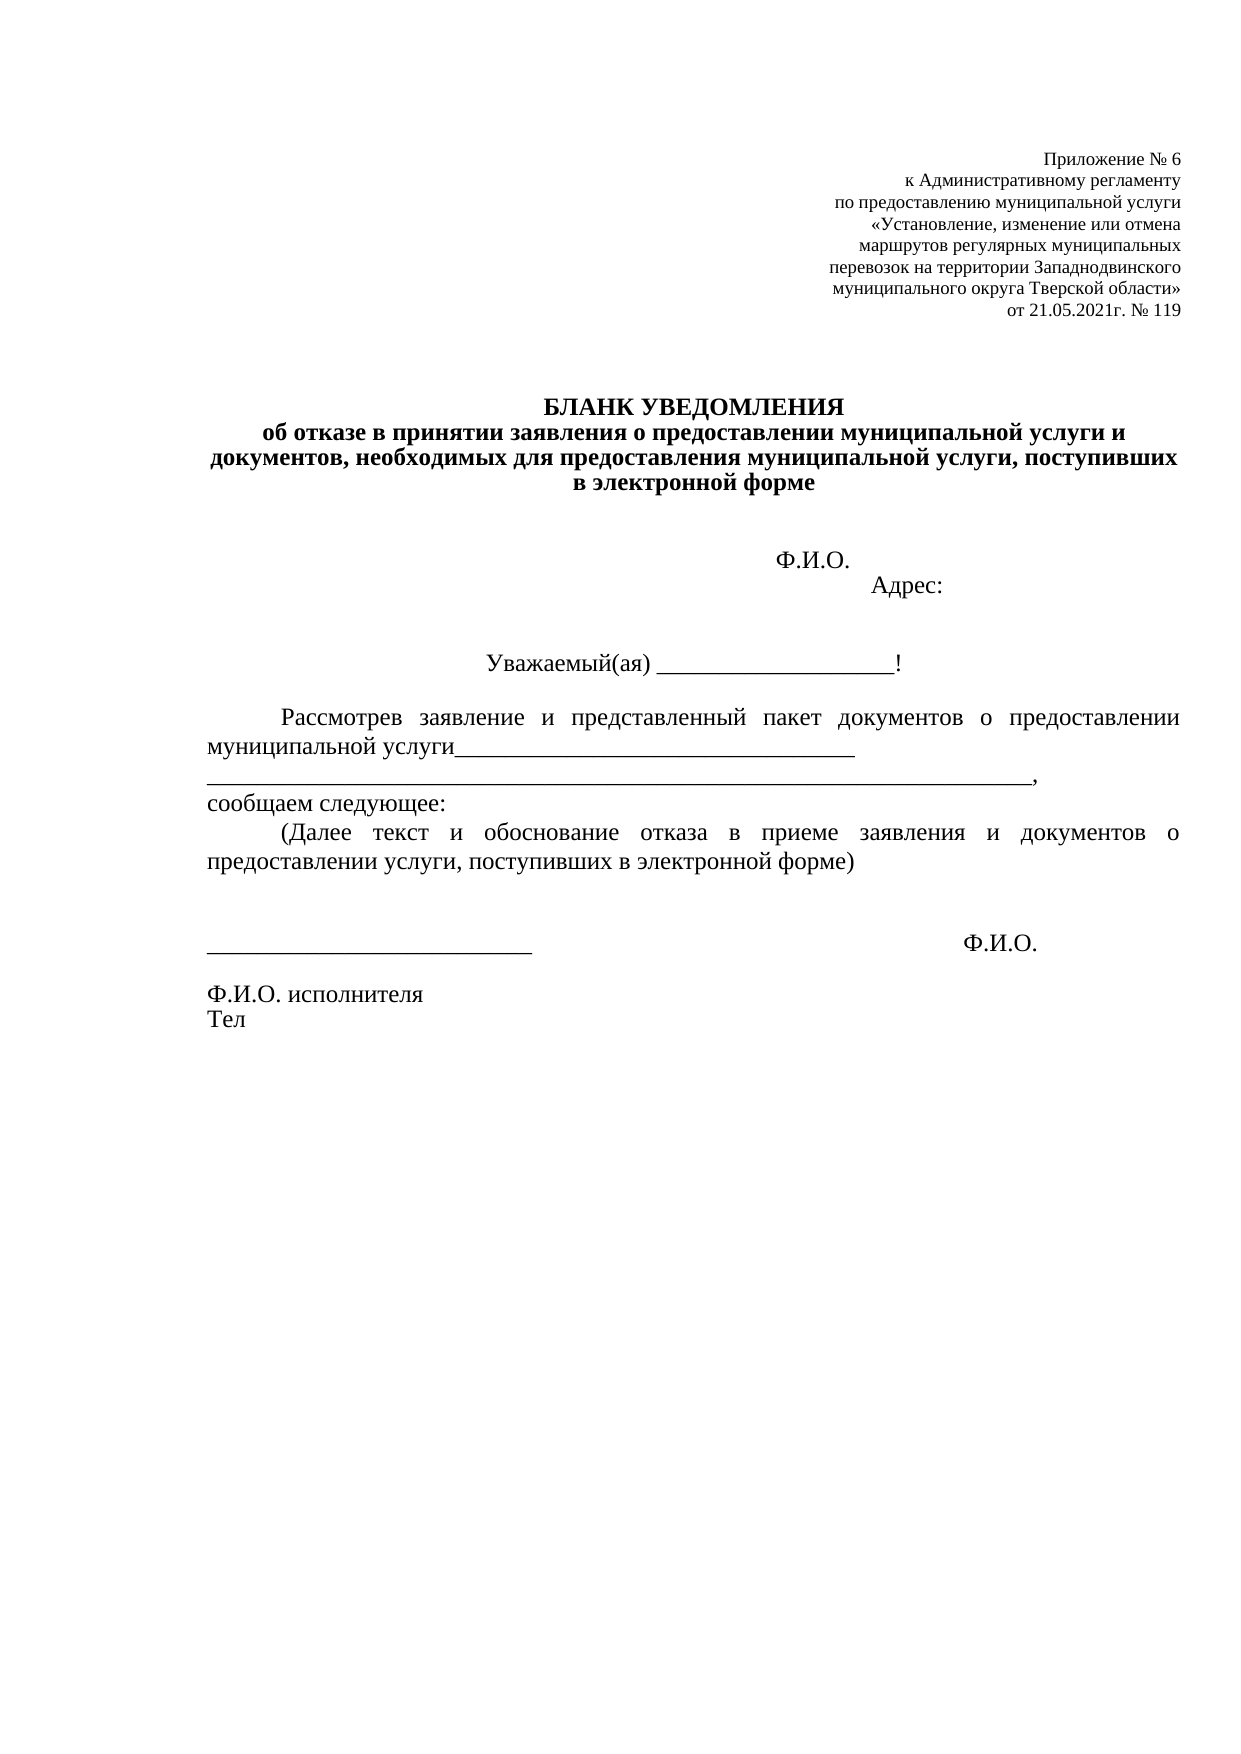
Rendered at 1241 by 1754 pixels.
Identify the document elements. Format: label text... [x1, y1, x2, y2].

text (Далее текст и обоснование отказа в приеме заявления и документов о предоставлении услуги, поступивших в электронной форме) [207, 817, 1181, 874]
text от 21.05.2021г. № 119 [207, 299, 1181, 320]
text Уважаемый(ая) ___________________! [207, 648, 1181, 677]
text об отказе в принятии заявления о предоставлении муниципальной услуги и документов, необходимых для предоставления муниципальной услуги, поступивших в электронной форме [207, 420, 1181, 495]
text муниципального округа Тверской области» [207, 277, 1181, 299]
text Приложение № 6 [664, 148, 1181, 169]
text Адрес: [207, 573, 1181, 598]
text сообщаем следующее: [207, 788, 1181, 817]
text Ф.И.О. исполнителя [207, 982, 1181, 1007]
text Рассмотрев заявление и представленный пакет документов о предоставлении муниципальной услуги________________________________ [207, 702, 1181, 759]
text по предоставлению муниципальной услуги [207, 191, 1181, 212]
text перевозок на территории Западнодвинского [207, 256, 1181, 277]
text Тел [207, 1007, 1181, 1032]
text БЛАНК УВЕДОМЛЕНИЯ [207, 395, 1181, 420]
text «Установление, изменение или отмена [207, 212, 1181, 234]
text __________________________ Ф.И.О. [207, 928, 1181, 957]
text к Административному регламенту [207, 169, 1181, 191]
text маршрутов регулярных муниципальных [207, 234, 1181, 256]
text Ф.И.О. [207, 548, 1181, 573]
text __________________________________________________________________, [207, 759, 1181, 788]
